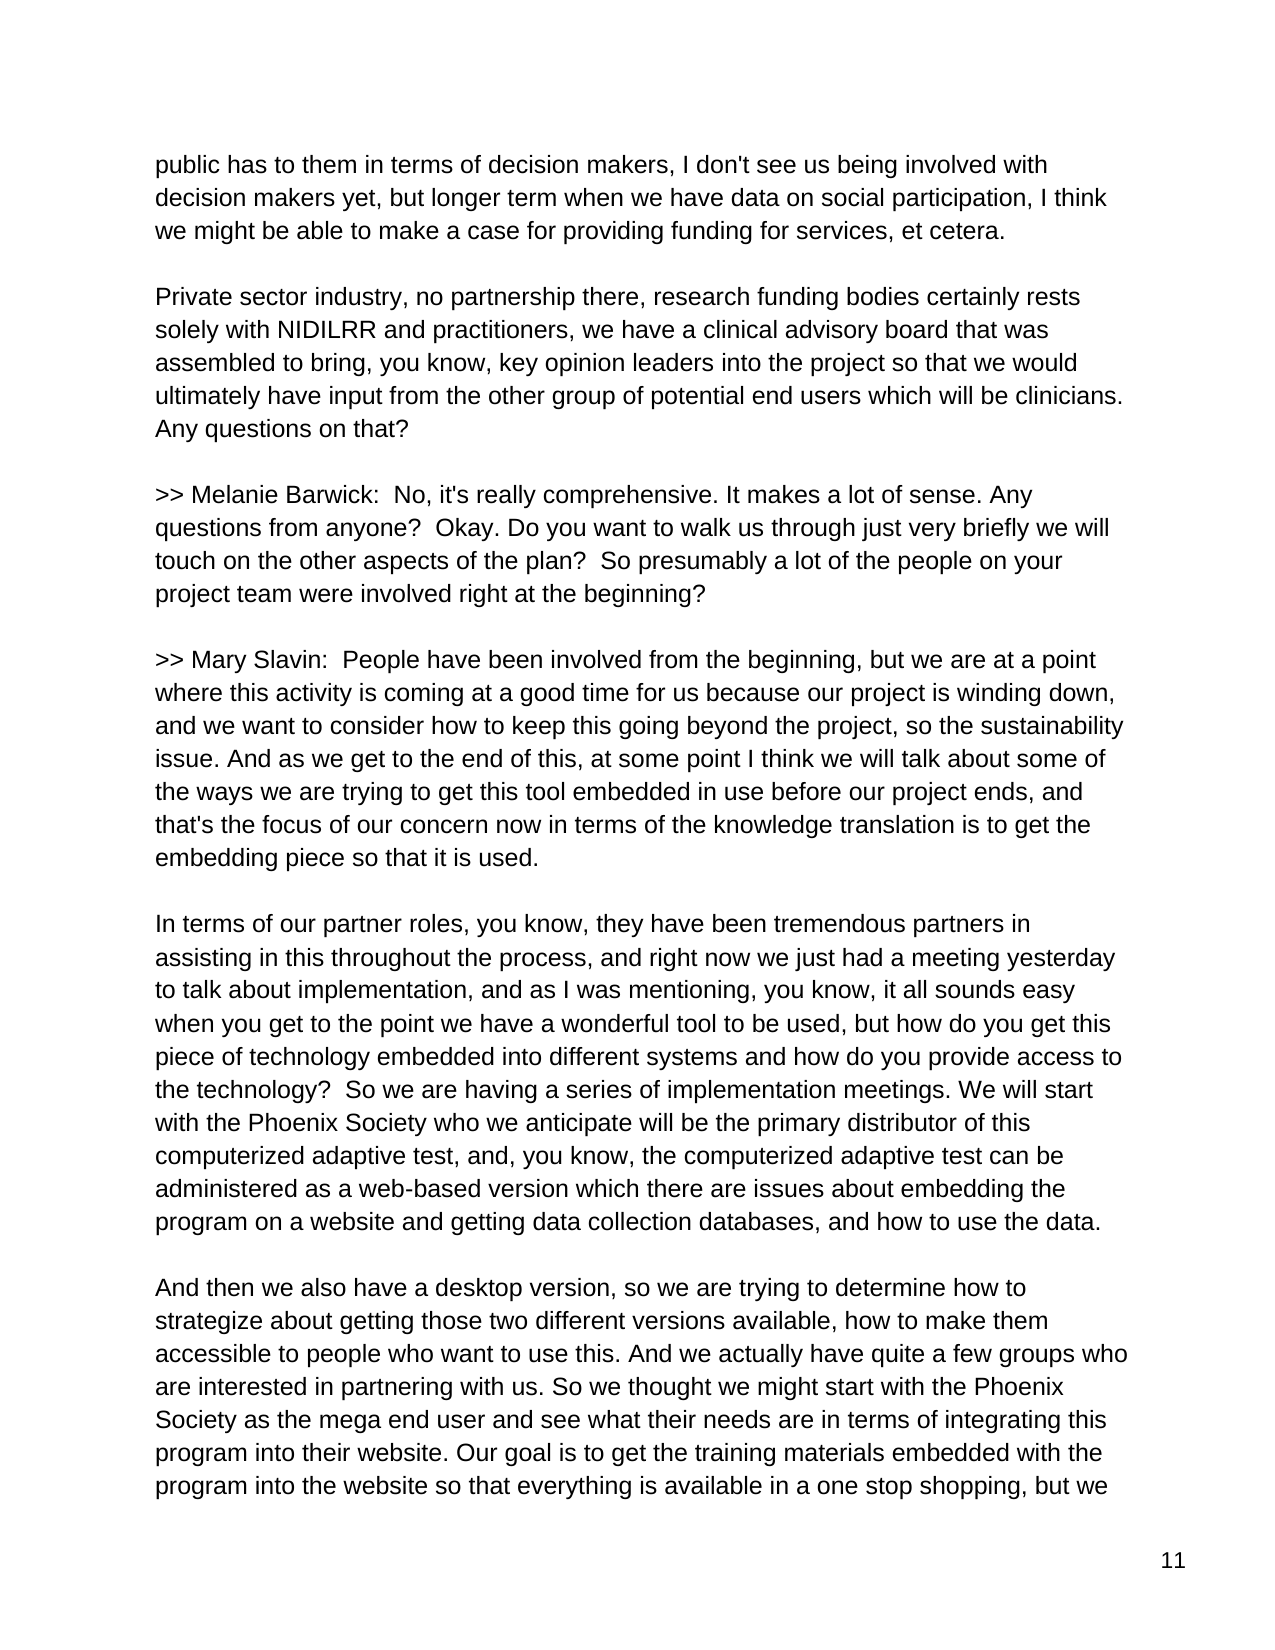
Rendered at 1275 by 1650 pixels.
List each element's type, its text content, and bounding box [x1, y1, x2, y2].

text >> Melanie Barwick: No, it's really comprehensive. It makes a lot of sense. Any questions from anyone? Okay. Do you want to walk us through just very briefly we will touch on the other aspects of the plan? So presumably a lot of the people on your project team were involved right at the beginning? [155, 480, 1129, 608]
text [155, 1273, 1129, 1499]
text Private sector industry, no partnership there, research funding bodies certainly rests solely with NIDILRR and practitioners, we have a clinical advisory board that was assembled to bring, you know, key opinion leaders into the project so that we would ultimately have input from the other group of potential end users which will be clinicians. Any questions on that? [155, 282, 1129, 443]
text >> Mary Slavin: People have been involved from the beginning, but we are at a point where this activity is coming at a good time for us because our project is winding down, and we want to consider how to keep this going beyond the project, so the sustainability issue. And as we get to the end of this, at some point I think we will talk about some of the ways we are trying to get this tool embedded in use before our project ends, and that's the focus of our concern now in terms of the knowledge translation is to get the embedding piece so that it is used. [155, 645, 1129, 872]
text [155, 150, 1129, 245]
text In terms of our partner roles, you know, they have been tremendous partners in assisting in this throughout the process, and right now we just had a meeting yesterday to talk about implementation, and as I was mentioning, you know, it all sounds easy when you get to the point we have a wonderful tool to be used, but how do you get this piece of technology embedded into different systems and how do you provide access to the technology? So we are having a series of implementation meetings. We will start with the Phoenix Society who we anticipate will be the primary distributor of this computerized adaptive test, and, you know, the computerized adaptive test can be administered as a web-based version which there are issues about embedding the program on a website and getting data collection databases, and how to use the data. [155, 909, 1129, 1235]
